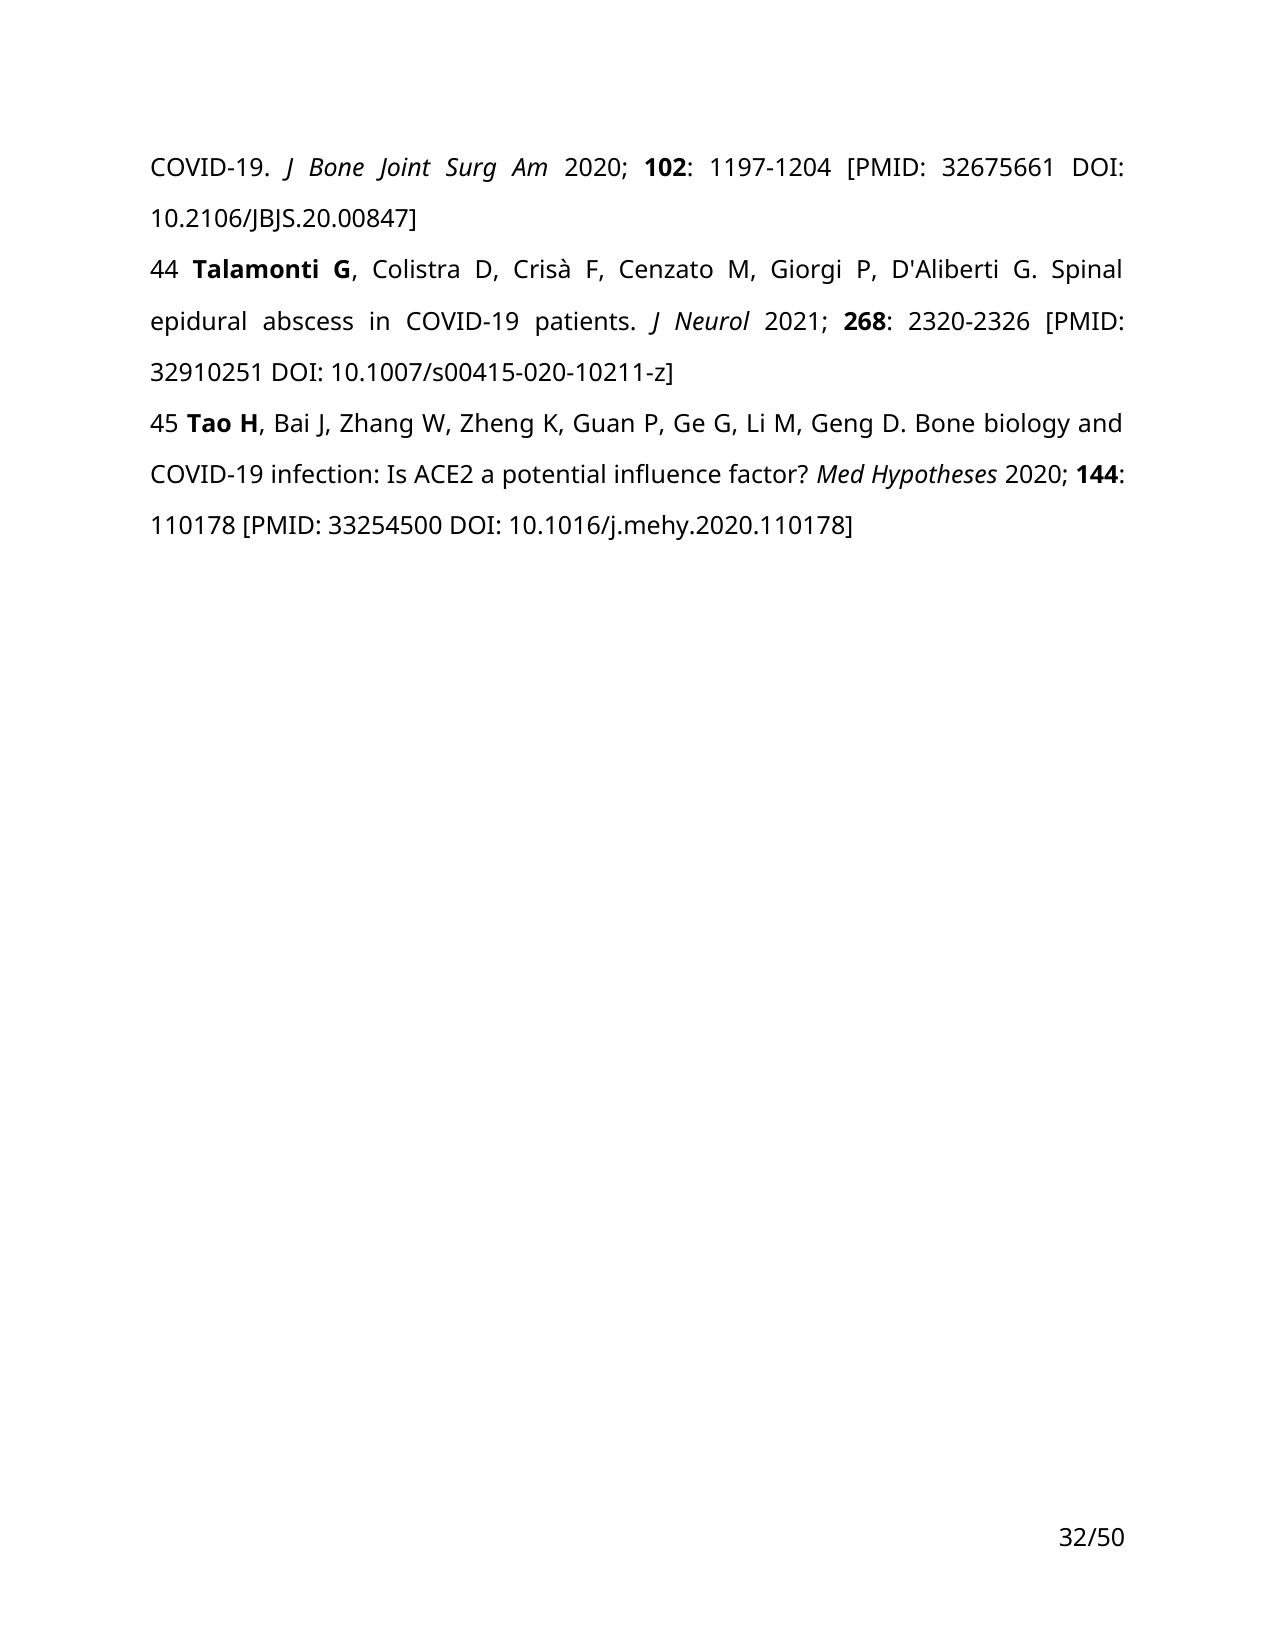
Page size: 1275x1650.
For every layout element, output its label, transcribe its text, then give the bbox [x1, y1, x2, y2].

text 44 Talamonti G, Colistra D, Crisà F, Cenzato M, Giorgi P, D'Aliberti G. Spinal epidural abscess in COVID-19 patients. J Neurol 2021; 268: 2320-2326 [PMID: 32910251 DOI: 10.1007/s00415-020-10211-z] [150, 252, 1125, 388]
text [150, 150, 1125, 235]
text 45 Tao H, Bai J, Zhang W, Zheng K, Guan P, Ge G, Li M, Geng D. Bone biology and COVID-19 infection: Is ACE2 a potential influence factor? Med Hypotheses 2020; 144: 110178 [PMID: 33254500 DOI: 10.1016/j.mehy.2020.110178] [150, 405, 1125, 541]
